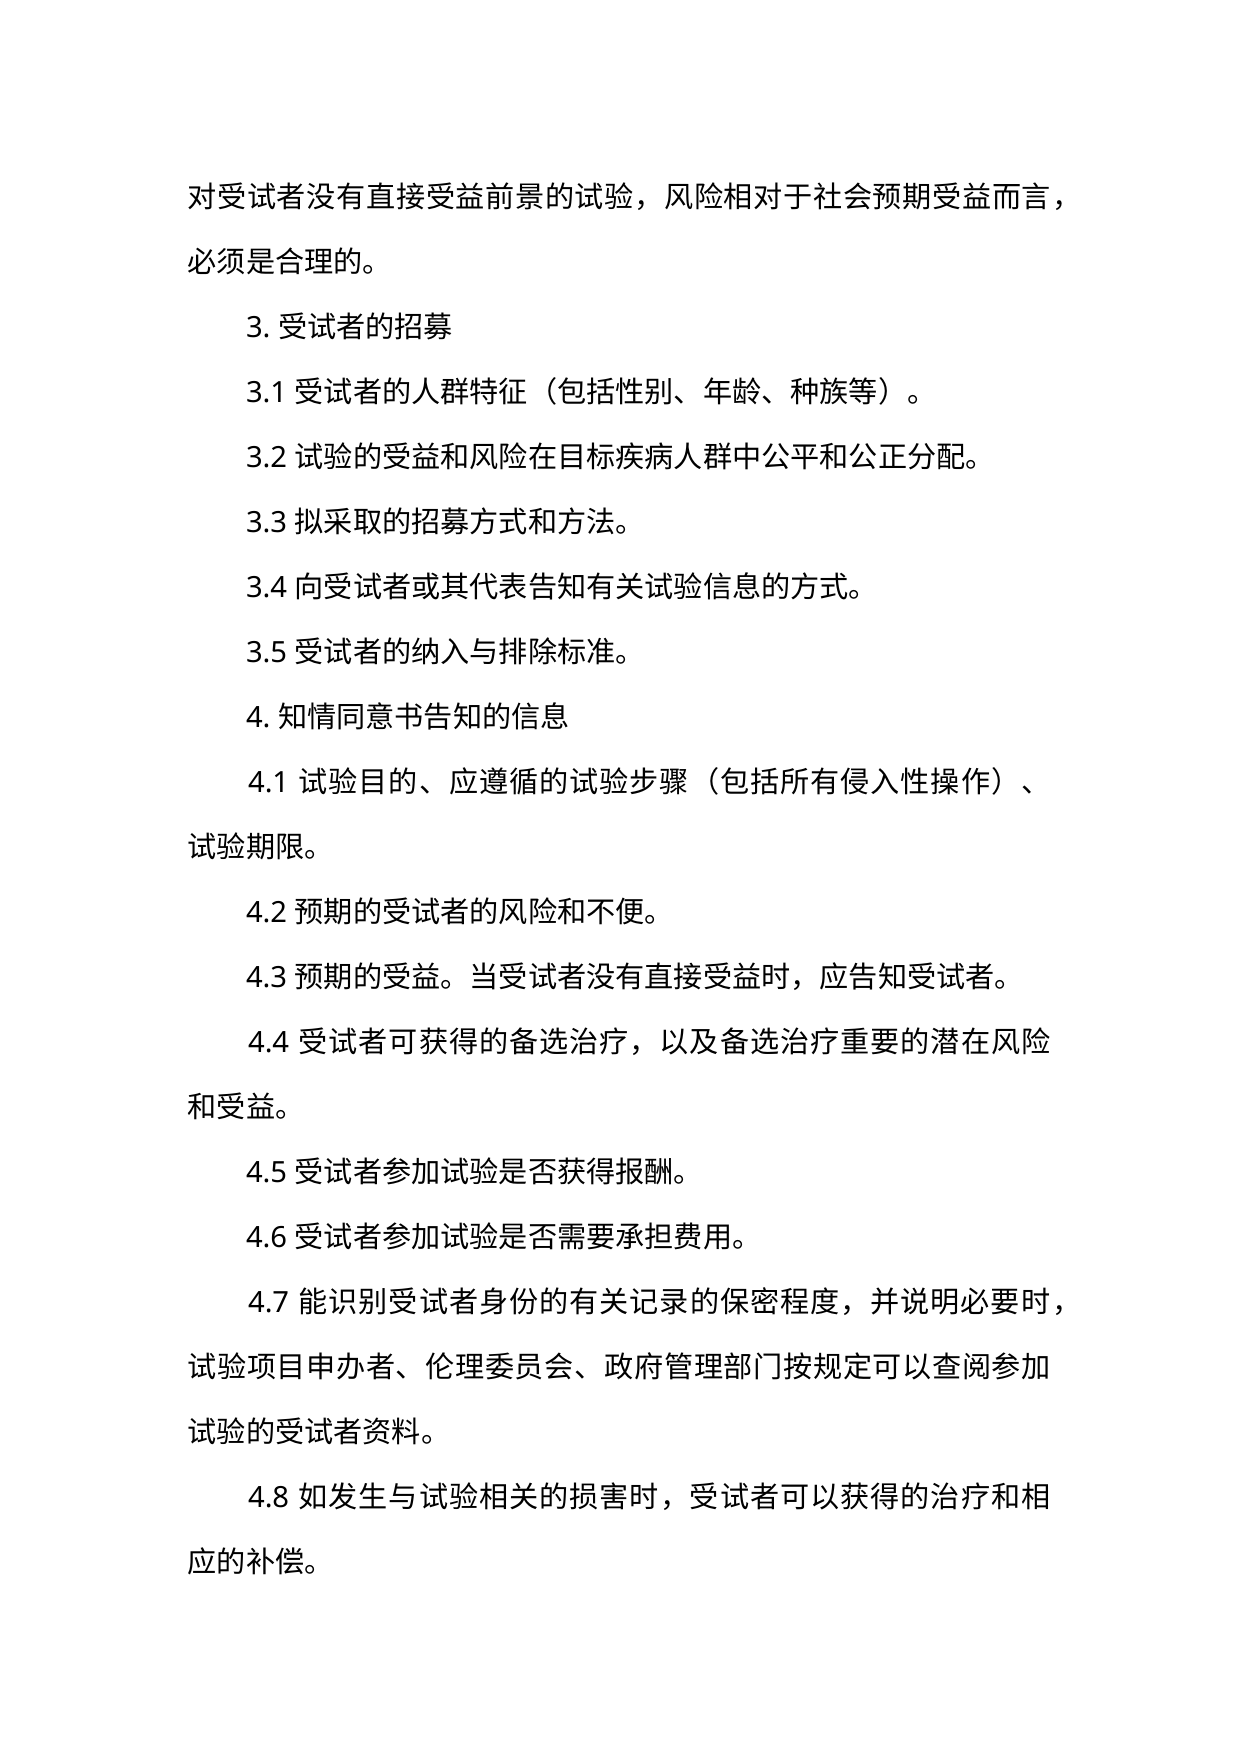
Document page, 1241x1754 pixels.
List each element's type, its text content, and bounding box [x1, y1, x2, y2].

text 4.6 受试者参加试验是否需要承担费用。 [187, 1202, 1053, 1267]
text 4.4 受试者可获得的备选治疗，以及备选治疗重要的潜在风险和受益。 [187, 1007, 1053, 1137]
text 3.3 拟采取的招募方式和方法。 [187, 487, 1053, 552]
text 4.8 如发生与试验相关的损害时，受试者可以获得的治疗和相应的补偿。 [187, 1462, 1053, 1592]
text 3.5 受试者的纳入与排除标准。 [187, 617, 1053, 682]
text 3.4 向受试者或其代表告知有关试验信息的方式。 [187, 552, 1053, 617]
text 3.2 试验的受益和风险在目标疾病人群中公平和公正分配。 [187, 422, 1053, 487]
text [187, 162, 1053, 292]
text 4. 知情同意书告知的信息 [187, 682, 1053, 747]
text 4.1 试验目的、应遵循的试验步骤（包括所有侵入性操作）、试验期限。 [187, 747, 1053, 877]
text 4.7 能识别受试者身份的有关记录的保密程度，并说明必要时，试验项目申办者、伦理委员会、政府管理部门按规定可以查阅参加试验的受试者资料。 [187, 1267, 1053, 1462]
text 4.2 预期的受试者的风险和不便。 [187, 877, 1053, 942]
text 4.3 预期的受益。当受试者没有直接受益时，应告知受试者。 [187, 942, 1053, 1007]
text 3.1 受试者的人群特征（包括性别、年龄、种族等）。 [187, 357, 1053, 422]
text 4.5 受试者参加试验是否获得报酬。 [187, 1137, 1053, 1202]
text 3. 受试者的招募 [187, 292, 1053, 357]
